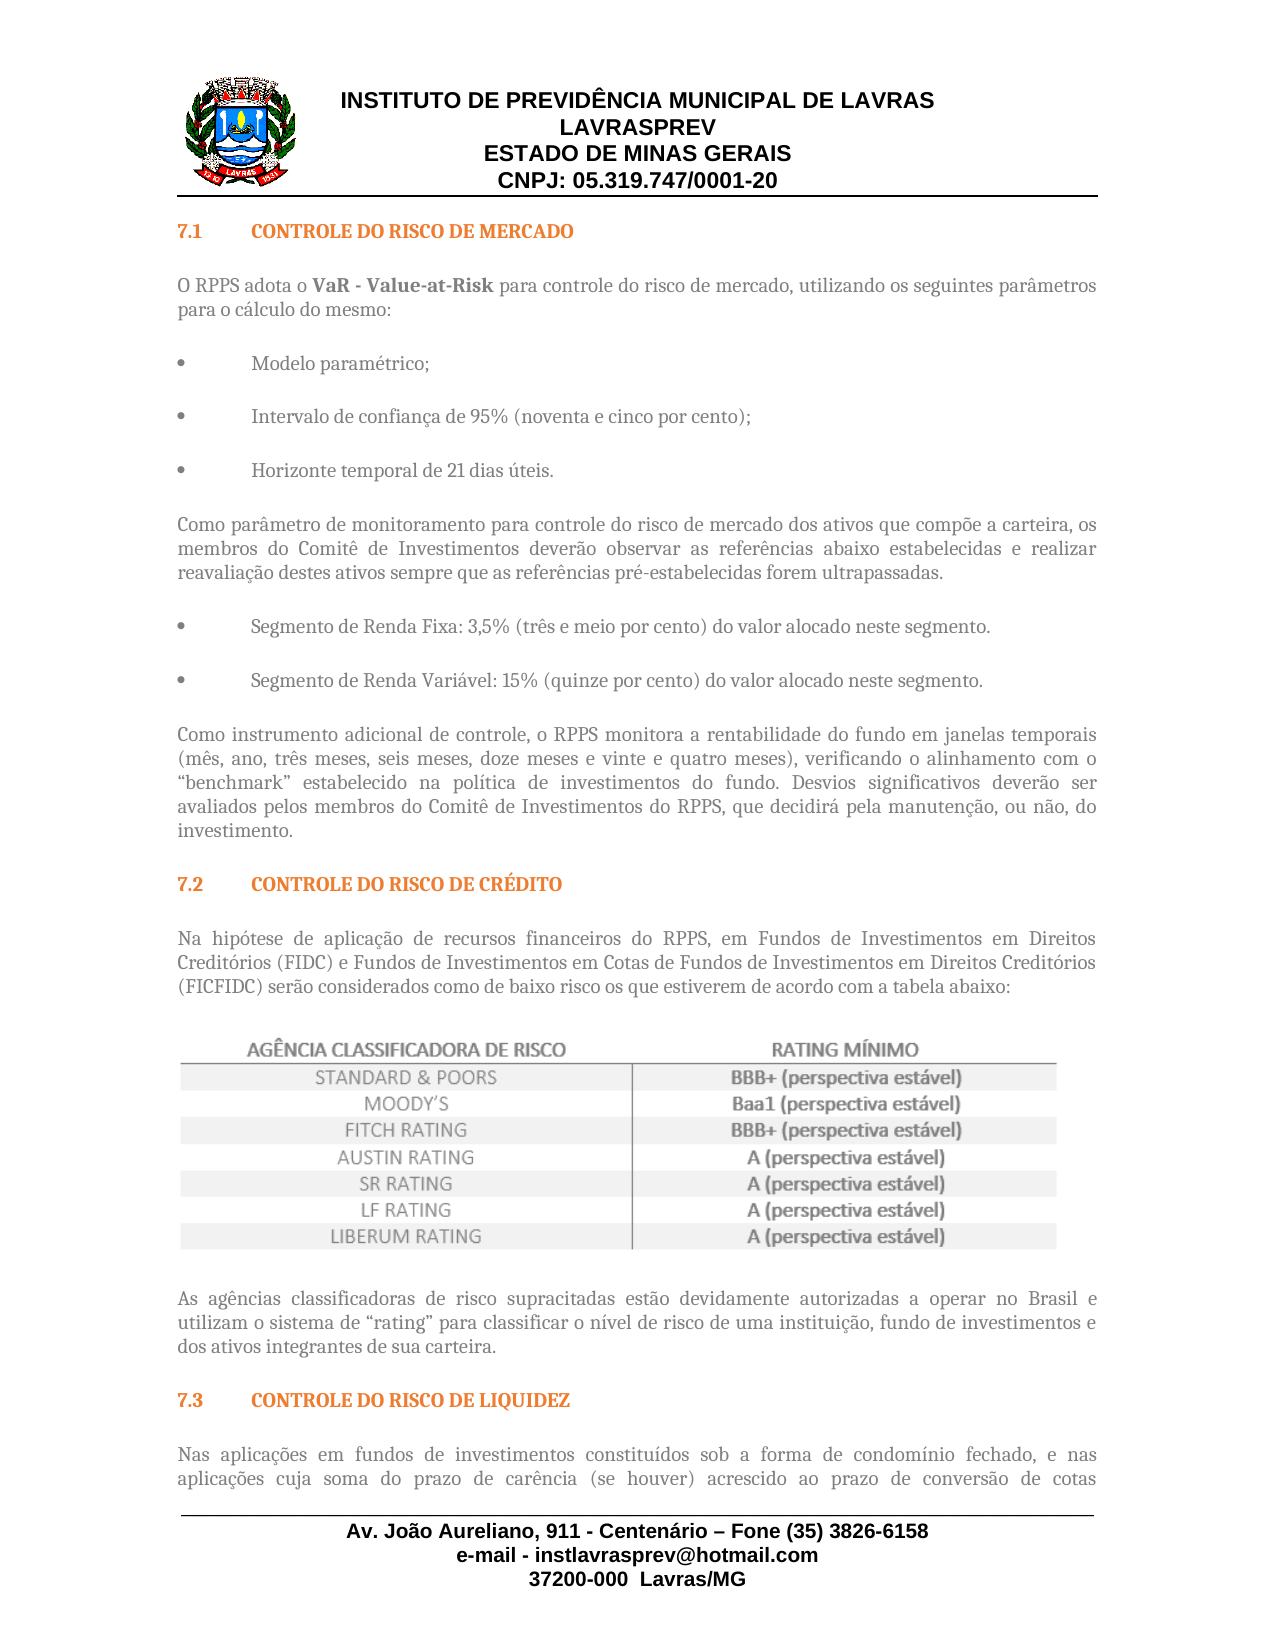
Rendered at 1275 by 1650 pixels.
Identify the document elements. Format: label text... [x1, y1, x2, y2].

picture [182, 72, 299, 189]
text Na hipótese de aplicação de recursos financeiros do RPPS, em Fundos de Investimentos em Direitos Creditórios (FIDC) e Fundos de Investimentos em Cotas de Fundos de Investimentos em Direitos Creditórios (FICFIDC) serão considerados como de baixo risco os que estiverem de acordo com a tabela abaixo: [177, 927, 1098, 998]
list Intervalo de confiança de 95% (noventa e cinco por cento); [177, 405, 1098, 429]
subtitle CONTROLE DO RISCO DE MERCADO [177, 219, 1098, 243]
list Modelo paramétrico; [177, 351, 1098, 375]
text O RPPS adota o VaR - Value-at-Risk para controle do risco de mercado, utilizando os seguintes parâmetros para o cálculo do mesmo: [177, 273, 1098, 321]
list Segmento de Renda Fixa: 3,5% (três e meio por cento) do valor alocado neste segmento. [177, 615, 1098, 639]
text Como parâmetro de monitoramento para controle do risco de mercado dos ativos que compõe a carteira, os membros do Comitê de Investimentos deverão observar as referências abaixo estabelecidas e realizar reavaliação destes ativos sempre que as referências pré-estabelecidas forem ultrapassadas. [177, 513, 1098, 585]
text Como instrumento adicional de controle, o RPPS monitora a rentabilidade do fundo em janelas temporais (mês, ano, três meses, seis meses, doze meses e vinte e quatro meses), verificando o alinhamento com o “benchmark” estabelecido na política de investimentos do fundo. Desvios significativos deverão ser avaliados pelos membros do Comitê de Investimentos do RPPS, que decidirá pela manutenção, ou não, do investimento. [177, 723, 1098, 843]
picture [177, 1028, 1063, 1257]
subtitle CONTROLE DO RISCO DE LIQUIDEZ [177, 1388, 1098, 1412]
list Horizonte temporal de 21 dias úteis. [177, 459, 1098, 483]
subtitle CONTROLE DO RISCO DE CRÉDITO [177, 873, 1098, 897]
text As agências classificadoras de risco supracitadas estão devidamente autorizadas a operar no Brasil e utilizam o sistema de “rating” para classificar o nível de risco de uma instituição, fundo de investimentos e dos ativos integrantes de sua carteira. [177, 1286, 1098, 1358]
list Segmento de Renda Variável: 15% (quinze por cento) do valor alocado neste segmento. [177, 669, 1098, 693]
